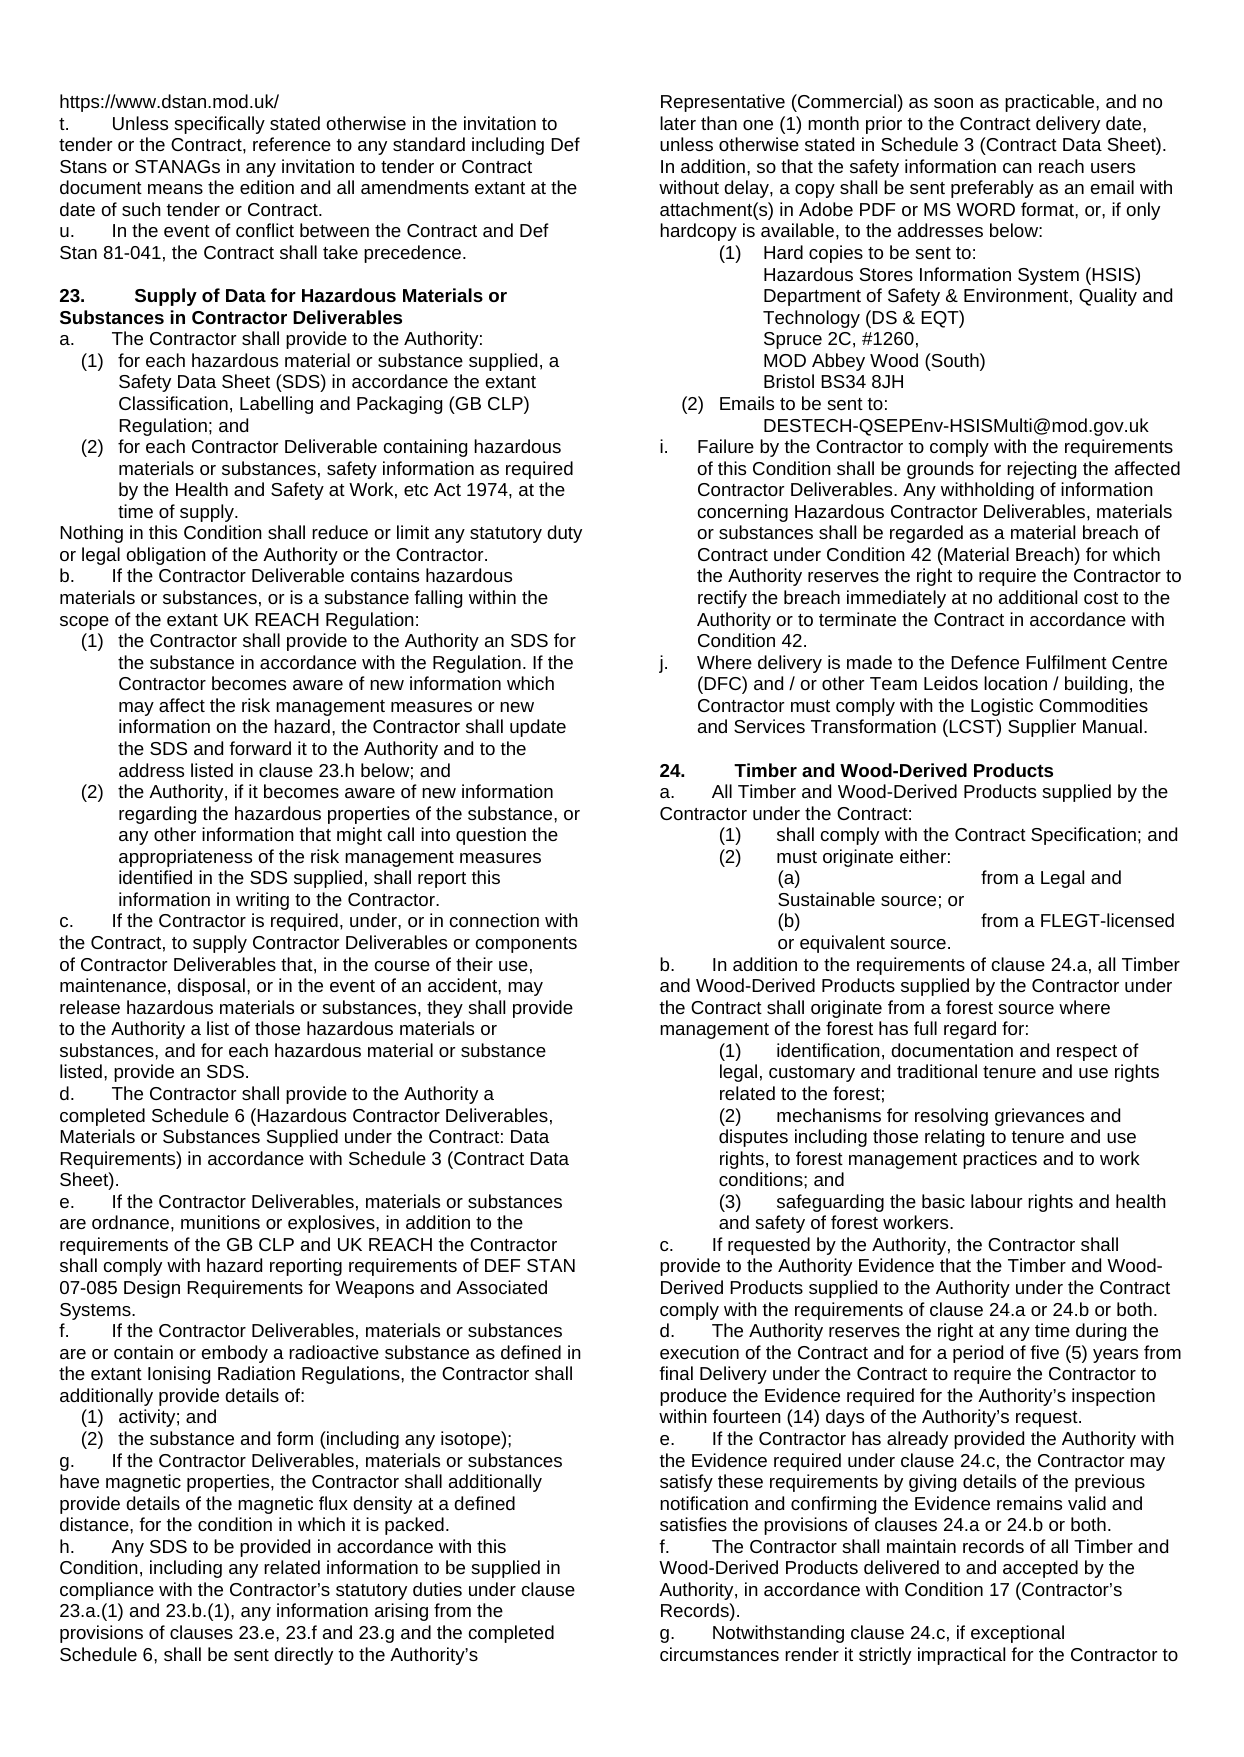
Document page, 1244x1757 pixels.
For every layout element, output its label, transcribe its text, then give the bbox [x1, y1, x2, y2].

list Hard copies to be sent to: [718, 242, 1185, 263]
list In addition to the requirements of clause 24.a, all Timber and Wood-Derived Products supplied by the Contractor under the Contract shall originate from a forest source where management of the forest has full regard for: [659, 953, 1185, 1040]
text Department of Safety & Environment, Quality and Technology (DS & EQT) [763, 285, 1185, 328]
list for each hazardous material or substance supplied, a Safety Data Sheet (SDS) in accordance the extant Classification, Labelling and Packaging (GB CLP) Regulation; and [81, 350, 584, 436]
list identification, documentation and respect of legal, customary and traditional tenure and use rights related to the forest; [718, 1040, 1185, 1104]
list Emails to be sent to: [681, 393, 1185, 414]
list All Timber and Wood-Derived Products supplied by the Contractor under the Contract: [659, 781, 1185, 824]
text DESTECH-QSEPEnv-HSISMulti@mod.gov.uk [763, 414, 1185, 436]
text Spruce 2C, #1260, [763, 328, 1185, 350]
list activity; and [81, 1406, 584, 1428]
list The Contractor shall provide to the Authority: [59, 328, 584, 350]
text MOD Abbey Wood (South) [763, 350, 1185, 371]
list the Authority, if it becomes aware of new information regarding the hazardous properties of the substance, or any other information that might call into question the appropriateness of the risk management measures identified in the SDS supplied, shall report this information in writing to the Contractor. [81, 781, 584, 910]
list the Contractor shall provide to the Authority an SDS for the substance in accordance with the Regulation. If the Contractor becomes aware of new information which may affect the risk management measures or new information on the hazard, the Contractor shall update the SDS and forward it to the Authority and to the address listed in clause 23.h below; and [81, 630, 584, 781]
list The Contractor shall provide to the Authority a completed Schedule 6 (Hazardous Contractor Deliverables, Materials or Substances Supplied under the Contract: Data Requirements) in accordance with Schedule 3 (Contract Data Sheet). [59, 1083, 584, 1191]
list Where delivery is made to the Defence Fulfilment Centre (DFC) and / or other Team Leidos location / building, the Contractor must comply with the Logistic Commodities and Services Transformation (LCST) Supplier Manual. [659, 652, 1185, 738]
text Bristol BS34 8JH [763, 371, 1185, 393]
list safeguarding the basic labour rights and health and safety of forest workers. [718, 1191, 1185, 1234]
list Any SDS to be provided in accordance with this Condition, including any related information to be supplied in compliance with the Contractor’s statutory duties under clause 23.a.(1) and 23.b.(1), any information arising from the provisions of clauses 23.e, 23.f and 23.g and the completed Schedule 6, shall be sent directly to the Authority’s Representative (Commercial) as soon as practicable, and no later than one (1) month prior to the Contract delivery date, unless otherwise stated in Schedule 3 (Contract Data Sheet). In addition, so that the safety information can reach users without delay, a copy shall be sent preferably as an email with attachment(s) in Adobe PDF or MS WORD format, or, if only hardcopy is available, to the addresses below: [659, 91, 1185, 242]
list The Authority reserves the right at any time during the execution of the Contract and for a period of five (5) years from final Delivery under the Contract to require the Contractor to produce the Evidence required for the Authority’s inspection within fourteen (14) days of the Authority’s request. [659, 1320, 1185, 1428]
list Supply of Data for Hazardous Materials or Substances in Contractor Deliverables [59, 285, 584, 328]
list Timber and Wood-Derived Products [659, 759, 1185, 781]
list for each Contractor Deliverable containing hazardous materials or substances, safety information as required by the Health and Safety at Work, etc Act 1974, at the time of supply. [81, 436, 584, 522]
list Failure by the Contractor to comply with the requirements of this Condition shall be grounds for rejecting the affected Contractor Deliverables. Any withholding of information concerning Hazardous Contractor Deliverables, materials or substances shall be regarded as a material breach of Contract under Condition 42 (Material Breach) for which the Authority reserves the right to require the Contractor to rectify the breach immediately at no additional cost to the Authority or to terminate the Contract in accordance with Condition 42. [659, 436, 1185, 652]
list In the event of conflict between the Contract and Def Stan 81-041, the Contract shall take precedence. [59, 220, 584, 263]
list If requested by the Authority, the Contractor shall provide to the Authority Evidence that the Timber and Wood-Derived Products supplied to the Authority under the Contract comply with the requirements of clause 24.a or 24.b or both. [659, 1234, 1185, 1320]
list If the Contractor is required, under, or in connection with the Contract, to supply Contractor Deliverables or components of Contractor Deliverables that, in the course of their use, maintenance, disposal, or in the event of an accident, may release hazardous materials or substances, they shall provide to the Authority a list of those hazardous materials or substances, and for each hazardous material or substance listed, provide an SDS. [59, 910, 584, 1083]
text Nothing in this Condition shall reduce or limit any statutory duty or legal obligation of the Authority or the Contractor. [59, 522, 584, 565]
list If the Contractor Deliverables, materials or substances have magnetic properties, the Contractor shall additionally provide details of the magnetic flux density at a defined distance, for the condition in which it is packed. [59, 1449, 584, 1536]
list If the Contractor Deliverables, materials or substances are ordnance, munitions or explosives, in addition to the requirements of the GB CLP and UK REACH the Contractor shall comply with hazard reporting requirements of DEF STAN 07-085 Design Requirements for Weapons and Associated Systems. [59, 1191, 584, 1320]
list Unless specifically stated otherwise in the invitation to tender or the Contract, reference to any standard including Def Stans or STANAGs in any invitation to tender or Contract document means the edition and all amendments extant at the date of such tender or Contract. [59, 112, 584, 220]
list The Contractor shall maintain records of all Timber and Wood-Derived Products delivered to and accepted by the Authority, in accordance with Condition 17 (Contractor’s Records). [659, 1536, 1185, 1622]
text Hazardous Stores Information System (HSIS) [763, 263, 1185, 285]
list from a Legal and Sustainable source; or [777, 867, 1185, 910]
list Any SDS to be provided in accordance with this Condition, including any related information to be supplied in compliance with the Contractor’s statutory duties under clause 23.a.(1) and 23.b.(1), any information arising from the provisions of clauses 23.e, 23.f and 23.g and the completed Schedule 6, shall be sent directly to the Authority’s Representative (Commercial) as soon as practicable, and no later than one (1) month prior to the Contract delivery date, unless otherwise stated in Schedule 3 (Contract Data Sheet). In addition, so that the safety information can reach users without delay, a copy shall be sent preferably as an email with attachment(s) in Adobe PDF or MS WORD format, or, if only hardcopy is available, to the addresses below: [59, 1536, 584, 1665]
list the substance and form (including any isotope); [81, 1428, 584, 1449]
list from a FLEGT-licensed or equivalent source. [777, 910, 1185, 953]
list If the Contractor Deliverables, materials or substances are or contain or embody a radioactive substance as defined in the extant Ionising Radiation Regulations, the Contractor shall additionally provide details of: [59, 1320, 584, 1406]
list mechanisms for resolving grievances and disputes including those relating to tenure and use rights, to forest management practices and to work conditions; and [718, 1104, 1185, 1191]
list If the Contractor has already provided the Authority with the Evidence required under clause 24.c, the Contractor may satisfy these requirements by giving details of the previous notification and confirming the Evidence remains valid and satisfies the provisions of clauses 24.a or 24.b or both. [659, 1428, 1185, 1536]
list shall comply with the Contract Specification; and [718, 824, 1185, 846]
list must originate either: [718, 846, 1185, 867]
list If the Contractor Deliverable contains hazardous materials or substances, or is a substance falling within the scope of the extant UK REACH Regulation: [59, 565, 584, 630]
